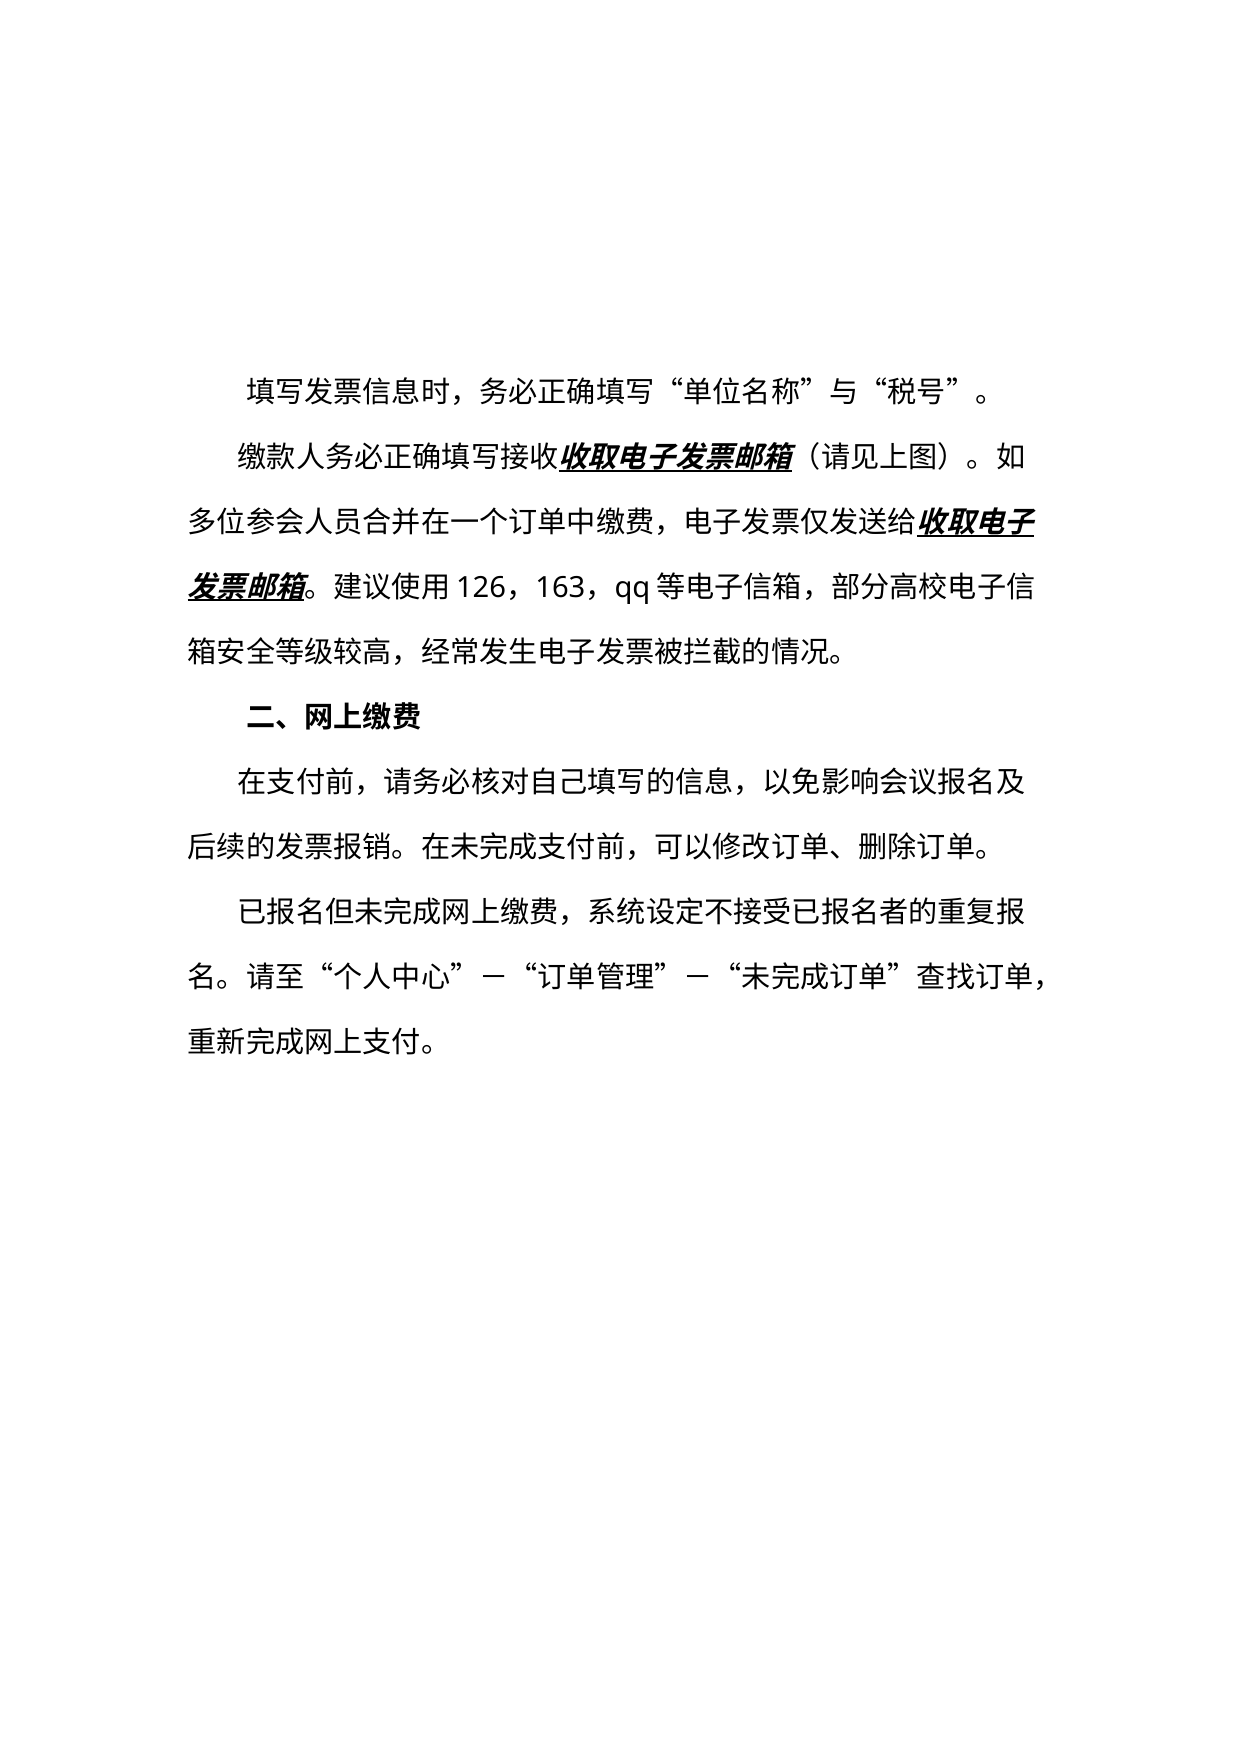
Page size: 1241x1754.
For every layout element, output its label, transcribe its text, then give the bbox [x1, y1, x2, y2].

text 填写发票信息时，务必正确填写“单位名称”与“税号”。 [187, 357, 1053, 422]
text 在支付前，请务必核对自己填写的信息，以免影响会议报名及后续的发票报销。在未完成支付前，可以修改订单、删除订单。 [187, 747, 1053, 877]
text 已报名但未完成网上缴费，系统设定不接受已报名者的重复报名。请至“个人中心”－“订单管理”－“未完成订单”查找订单，重新完成网上支付。 [187, 877, 1053, 1072]
text 缴款人务必正确填写接收收取电子发票邮箱（请见上图）。如多位参会人员合并在一个订单中缴费，电子发票仅发送给收取电子发票邮箱。建议使用126，163，qq等电子信箱，部分高校电子信箱安全等级较高，经常发生电子发票被拦截的情况。 [187, 422, 1053, 682]
text 二、网上缴费 [187, 682, 1053, 747]
